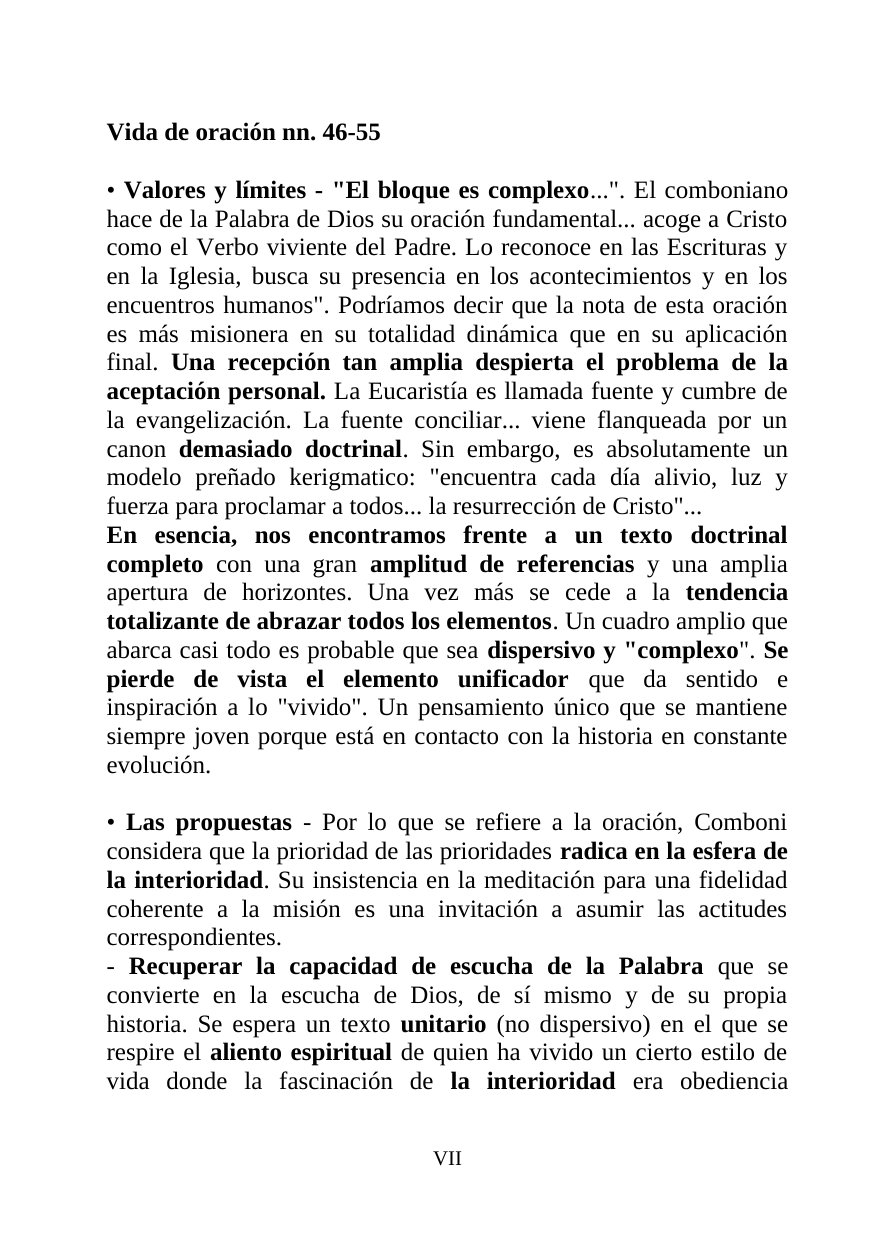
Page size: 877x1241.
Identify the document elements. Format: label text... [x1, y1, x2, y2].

list • Las propuestas - Por lo que se refiere a la oración, Comboni considera que la prioridad de las prioridades radica en la esfera de la interioridad. Su insistencia en la meditación para una fidelidad coherente a la misión es una invitación a asumir las actitudes correspondientes. [106, 807, 788, 951]
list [106, 951, 788, 1095]
text Vida de oración nn. 46-55 [106, 117, 788, 146]
list • Valores y límites - "El bloque es complexo...". El comboniano hace de la Palabra de Dios su oración fundamental... acoge a Cristo como el Verbo viviente del Padre. Lo reconoce en las Escrituras y en la Iglesia, busca su presencia en los acontecimientos y en los encuentros humanos". Podríamos decir que la nota de esta oración es más misionera en su totalidad dinámica que en su aplicación final. Una recepción tan amplia despierta el problema de la aceptación personal. La Eucaristía es llamada fuente y cumbre de la evangelización. La fuente conciliar... viene flanqueada por un canon demasiado doctrinal. Sin embargo, es absolutamente un modelo preñado kerigmatico: "encuentra cada día alivio, luz y fuerza para proclamar a todos... la resurrección de Cristo"... [106, 175, 788, 520]
list En esencia, nos encontramos frente a un texto doctrinal completo con una gran amplitud de referencias y una amplia apertura de horizontes. Una vez más se cede a la tendencia totalizante de abrazar todos los elementos. Un cuadro amplio que abarca casi todo es probable que sea dispersivo y "complexo". Se pierde de vista el elemento unificador que da sentido e inspiración a lo "vivido". Un pensamiento único que se mantiene siempre joven porque está en contacto con la historia en constante evolución. [106, 520, 788, 779]
